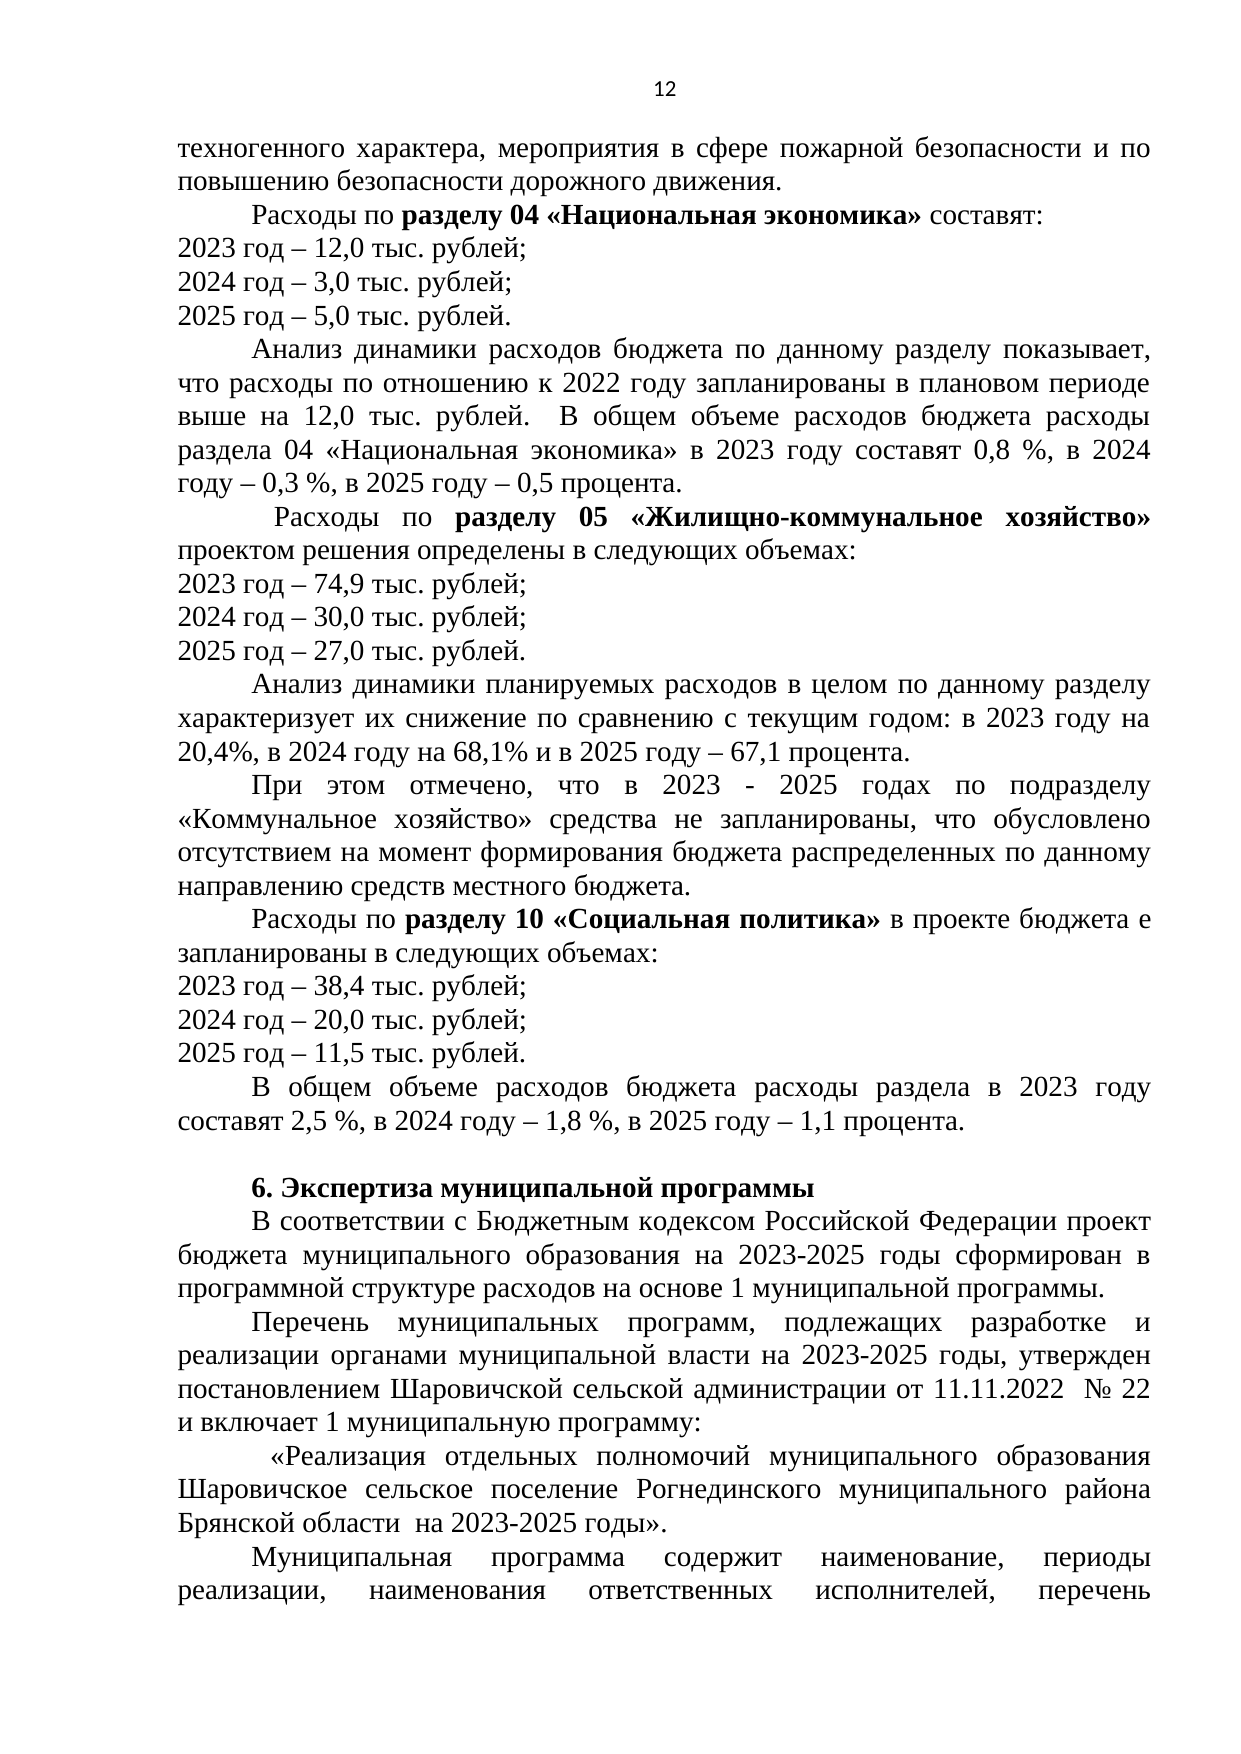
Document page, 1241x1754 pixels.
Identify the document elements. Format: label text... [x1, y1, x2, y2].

text 2024 год – 30,0 тыс. рублей; [177, 599, 1152, 633]
text «Реализация отдельных полномочий муниципального образования Шаровичское сельское поселение Рогнединского муниципального района Брянской области на 2023-2025 годы». [177, 1438, 1152, 1539]
text Расходы по разделу 04 «Национальная экономика» составят: [177, 197, 1152, 231]
text Перечень муниципальных программ, подлежащих разработке и реализации органами муниципальной власти на 2023-2025 годы, утвержден постановлением Шаровичской сельской администрации от 11.11.2022 № 22 и включает 1 муниципальную программу: [177, 1304, 1152, 1438]
text В общем объеме расходов бюджета расходы раздела в 2023 году составят 2,5 %, в 2024 году – 1,8 %, в 2025 году – 1,1 процента. [177, 1069, 1152, 1136]
text 2025 год – 27,0 тыс. рублей. [177, 633, 1152, 667]
text Анализ динамики планируемых расходов в целом по данному разделу характеризует их снижение по сравнению с текущим годом: в 2023 году на 20,4%, в 2024 году на 68,1% и в 2025 году – 67,1 процента. [177, 667, 1152, 767]
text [177, 1539, 1152, 1606]
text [177, 130, 1152, 197]
text Расходы по разделу 10 «Социальная политика» в проекте бюджета е запланированы в следующих объемах: [177, 901, 1152, 968]
text Анализ динамики расходов бюджета по данному разделу показывает, что расходы по отношению к 2022 году запланированы в плановом периоде выше на 12,0 тыс. рублей. В общем объеме расходов бюджета расходы раздела 04 «Национальная экономика» в 2023 году составят 0,8 %, в 2024 году – 0,3 %, в 2025 году – 0,5 процента. [177, 331, 1152, 499]
text При этом отмечено, что в 2023 - 2025 годах по подразделу «Коммунальное хозяйство» средства не запланированы, что обусловлено отсутствием на момент формирования бюджета распределенных по данному направлению средств местного бюджета. [177, 767, 1152, 901]
text 2024 год – 3,0 тыс. рублей; [177, 264, 1152, 298]
text 6. Экспертиза муниципальной программы [177, 1170, 1152, 1203]
text Расходы по разделу 05 «Жилищно-коммунальное хозяйство» проектом решения определены в следующих объемах: [177, 499, 1152, 566]
text 2023 год – 74,9 тыс. рублей; [177, 566, 1152, 599]
text 2025 год – 5,0 тыс. рублей. [177, 298, 1152, 331]
text В соответствии с Бюджетным кодексом Российской Федерации проект бюджета муниципального образования на 2023-2025 годы сформирован в программной структуре расходов на основе 1 муниципальной программы. [177, 1203, 1152, 1304]
text 2025 год – 11,5 тыс. рублей. [177, 1036, 1152, 1069]
text 2023 год – 12,0 тыс. рублей; [177, 231, 1152, 264]
text 2024 год – 20,0 тыс. рублей; [177, 1002, 1152, 1036]
text 2023 год – 38,4 тыс. рублей; [177, 968, 1152, 1002]
